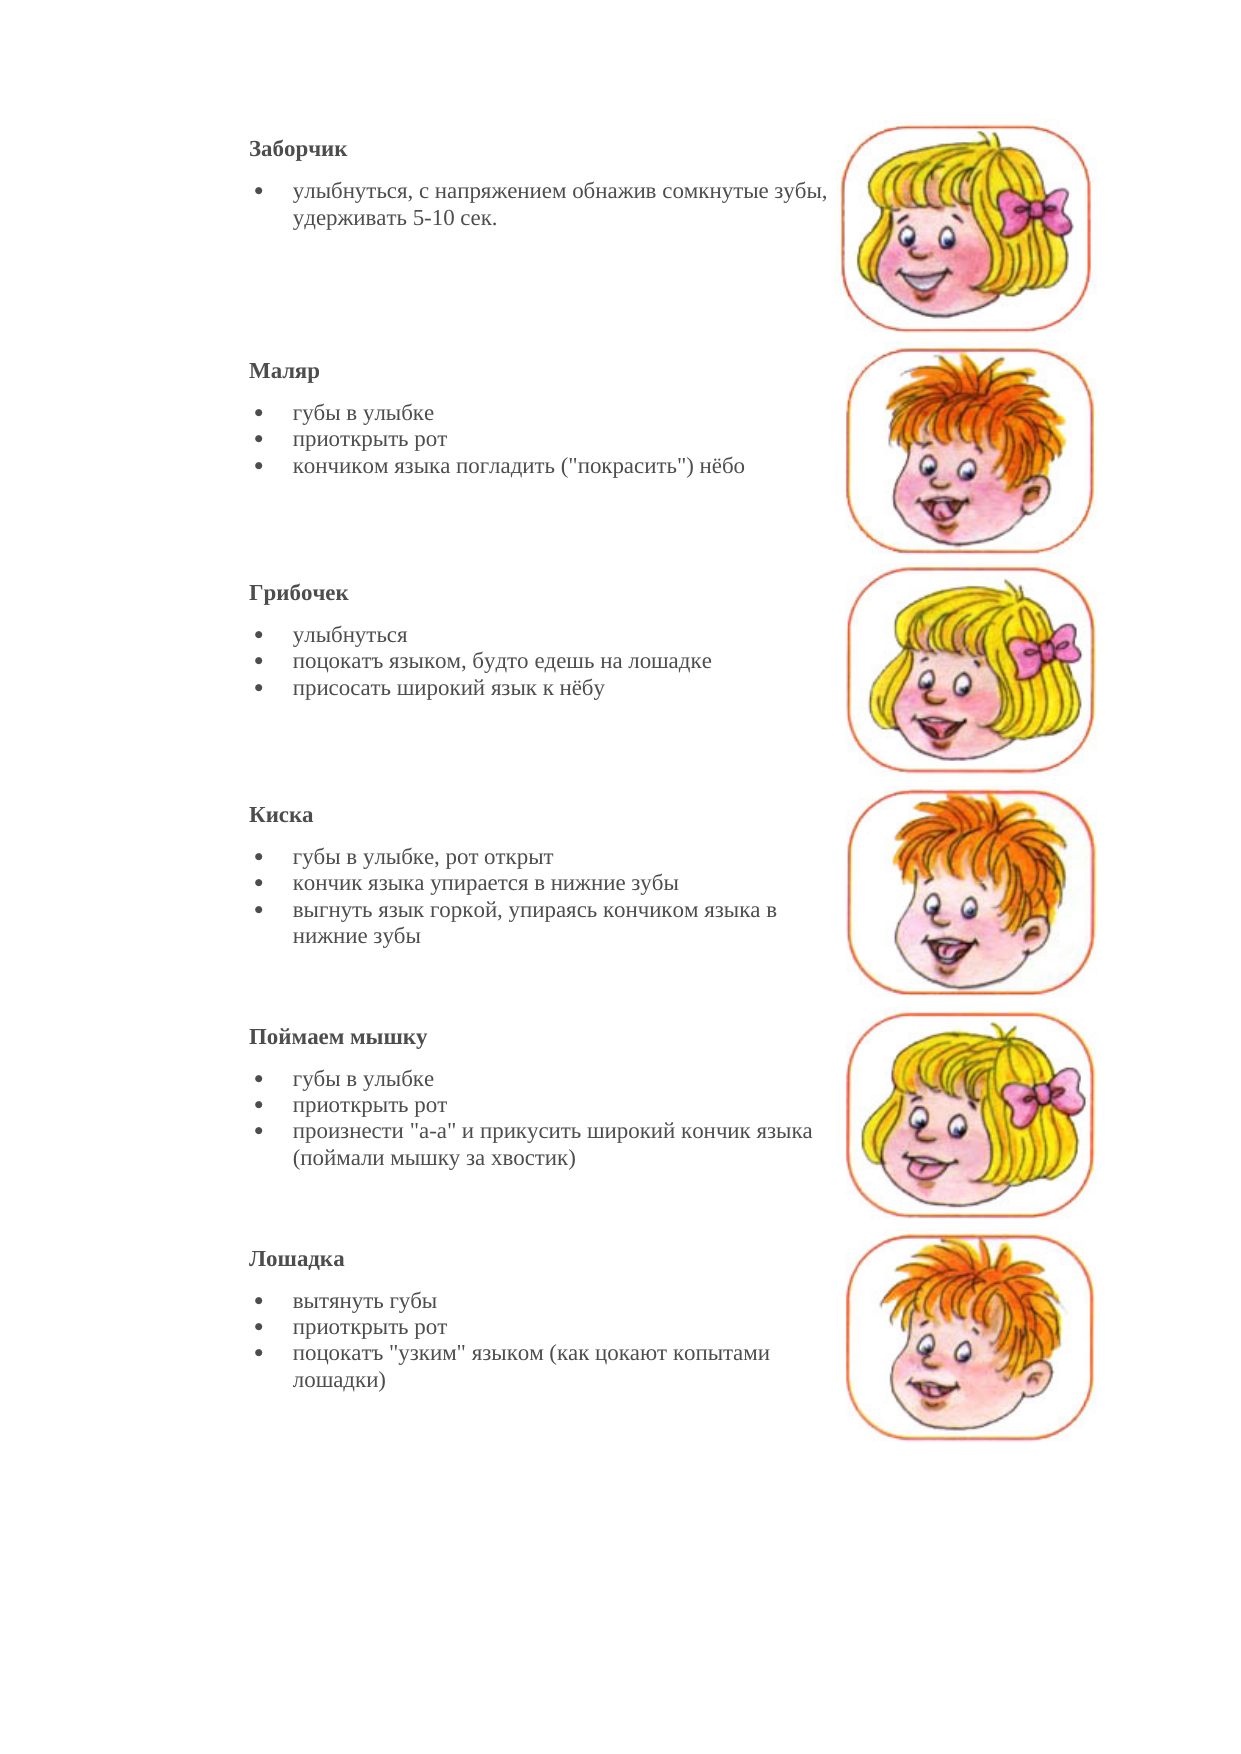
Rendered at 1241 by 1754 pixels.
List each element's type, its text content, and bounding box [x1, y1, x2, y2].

table_cell Грибочек улыбнуться поцокатъ языком, будто едешь на лошадке присосать широкий язык к нёбу [216, 562, 832, 784]
table_cell Маляр губы в улыбке приоткрыть рот кончиком языка погладить ("покрасить") нёбо [216, 340, 832, 562]
table_cell [833, 562, 1113, 784]
table_cell [833, 340, 1113, 562]
table_cell [833, 1006, 1113, 1227]
picture [834, 119, 1105, 339]
picture [834, 341, 1105, 561]
picture [834, 1229, 1106, 1448]
table_cell [833, 784, 1113, 1006]
table_cell [833, 118, 1113, 340]
table_cell Лошадка вытянуть губы приоткрыть рот поцокатъ "узким" языком (как цокают копытами лошадки) [216, 1228, 832, 1449]
picture [834, 1007, 1106, 1226]
picture [834, 563, 1105, 783]
table_cell Заборчик улыбнуться, с напряжением обнажив сомкнутые зубы, удерживать 5-10 сек. [216, 118, 832, 340]
table_cell Поймаем мышку губы в улыбке приоткрыть рот произнести "а-а" и прикусить широкий кончик языка (поймали мышку за хвостик) [216, 1006, 832, 1227]
picture [834, 785, 1105, 1004]
table_cell Киска губы в улыбке, рот открыт кончик языка упирается в нижние зубы выгнуть язык горкой, упираясь кончиком языка в нижние зубы [216, 784, 832, 1006]
table_cell [833, 1228, 1113, 1449]
